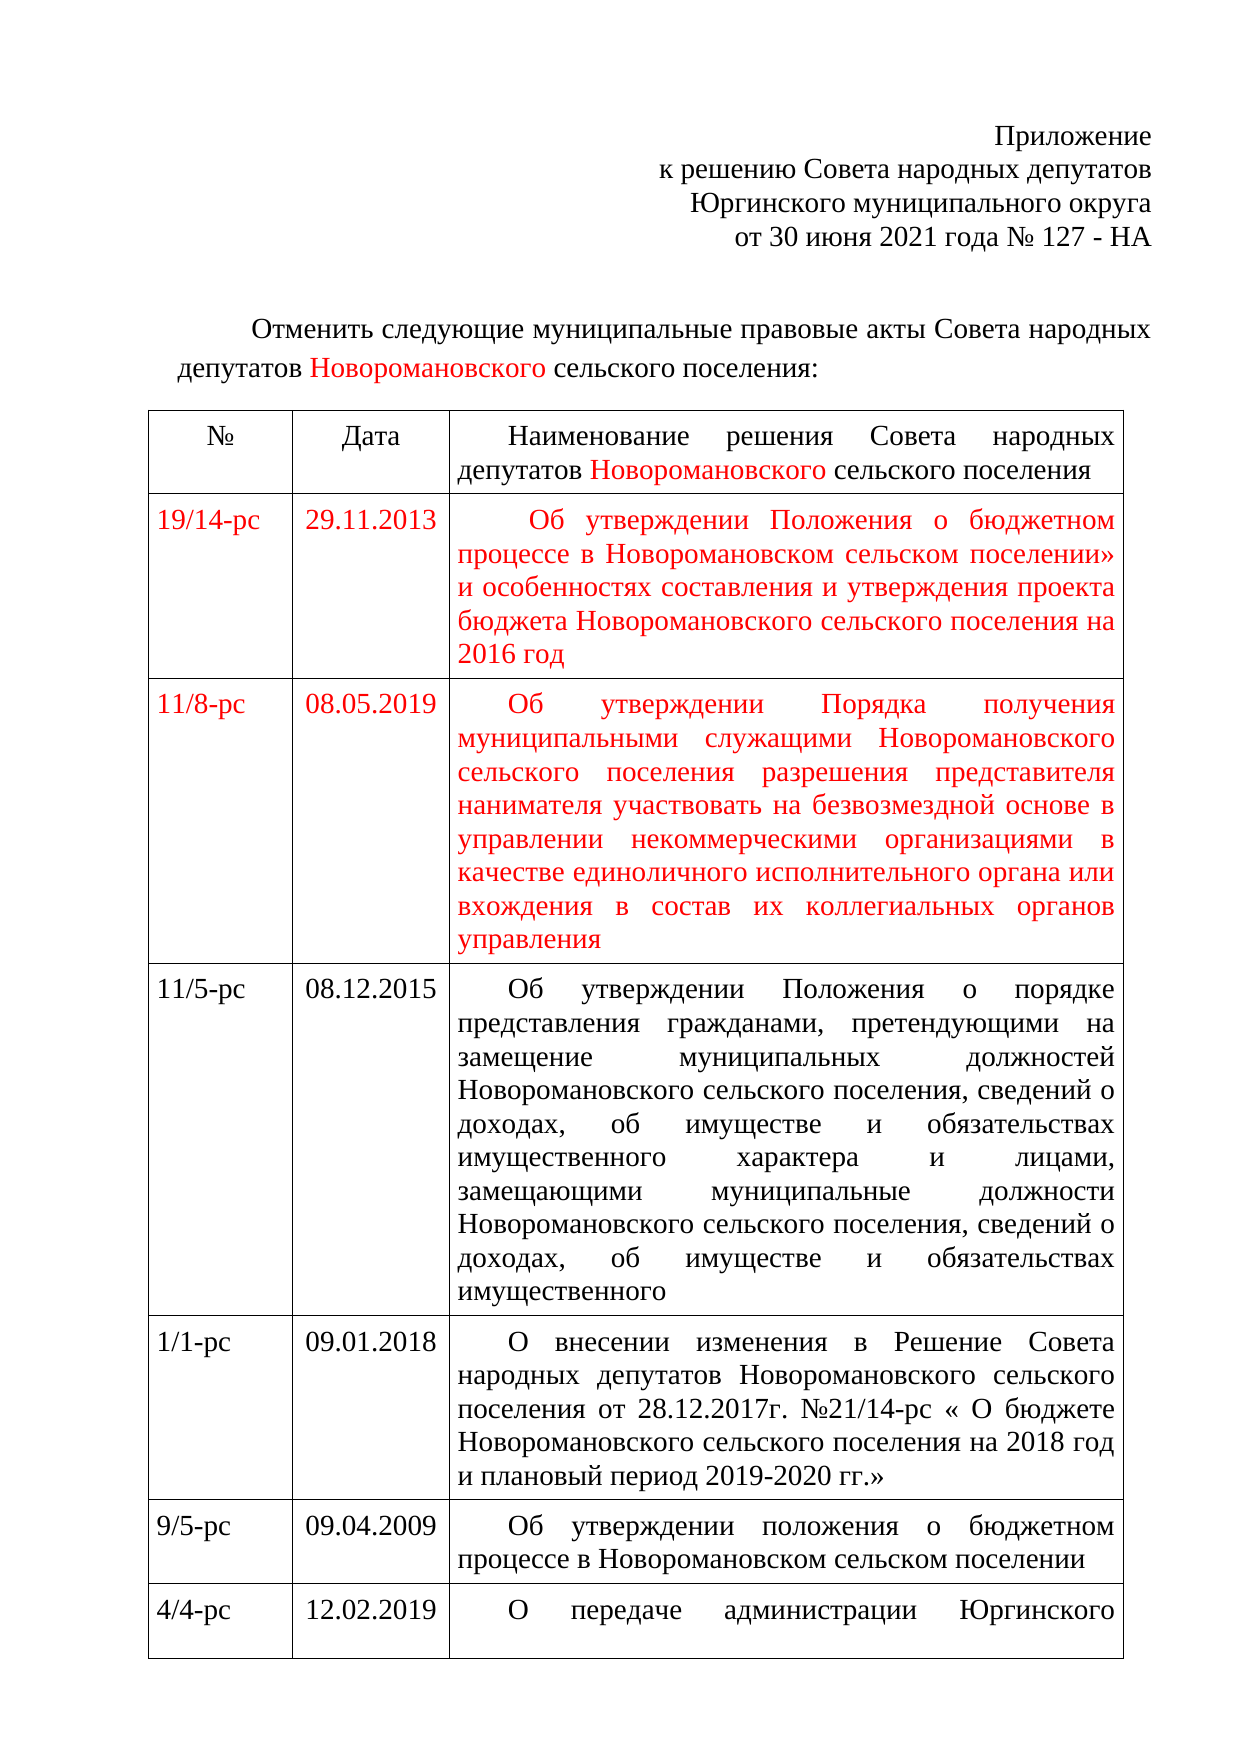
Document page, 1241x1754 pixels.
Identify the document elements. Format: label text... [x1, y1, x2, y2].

table_cell 29.11.2013 [293, 494, 449, 678]
text Приложение [177, 118, 1152, 152]
table_cell Об утверждении Положения о порядке представления гражданами, претендующими на замещение муниципальных должностей Новоромановского сельского поселения, сведений о доходах, об имуществе и обязательствах имущественного характера и лицами, замещающими муниципальные должности Новоромановского сельского поселения, сведений о доходах, об имуществе и обязательствах имущественного [450, 964, 1123, 1315]
table_header Наименование решения Совета народных депутатов Новоромановского сельского поселения [450, 411, 1123, 493]
text Отменить следующие муниципальные правовые акты Совета народных депутатов Новоромановского сельского поселения: [177, 312, 1152, 384]
text к решению Совета народных депутатов [177, 152, 1152, 185]
table_cell 08.05.2019 [293, 679, 449, 963]
table_cell Об утверждении Положения о бюджетном процессе в Новоромановском сельском поселении» и особенностях составления и утверждения проекта бюджета Новоромановского сельского поселения на 2016 год [450, 494, 1123, 678]
table_cell 08.12.2015 [293, 964, 449, 1315]
table_cell 12.02.2019 [293, 1584, 449, 1658]
text от 30 июня 2021 года № 127 - НА [177, 219, 1152, 252]
table_cell Об утверждении положения о бюджетном процессе в Новоромановском сельском поселении [450, 1500, 1123, 1583]
table_cell 4/4-рс [149, 1584, 292, 1658]
table_cell 09.04.2009 [293, 1500, 449, 1583]
text Юргинского муниципального округа [177, 185, 1152, 219]
table_cell 9/5-рс [149, 1500, 292, 1583]
table_cell 19/14-рс [149, 494, 292, 678]
table_header Дата [293, 411, 449, 493]
table_cell 1/1-рс [149, 1316, 292, 1499]
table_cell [450, 1584, 1123, 1658]
table_cell О внесении изменения в Решение Совета народных депутатов Новоромановского сельского поселения от 28.12.2017г. №21/14-рс « О бюджете Новоромановского сельского поселения на 2018 год и плановый период 2019-2020 гг.» [450, 1316, 1123, 1499]
table_cell Об утверждении Порядка получения муниципальными служащими Новоромановского сельского поселения разрешения представителя нанимателя участвовать на безвозмездной основе в управлении некоммерческими организациями в качестве единоличного исполнительного органа или вхождения в состав их коллегиальных органов управления [450, 679, 1123, 963]
table_cell 11/8-рс [149, 679, 292, 963]
table_cell 09.01.2018 [293, 1316, 449, 1499]
table_cell 11/5-рс [149, 964, 292, 1315]
table_header № [149, 411, 292, 493]
